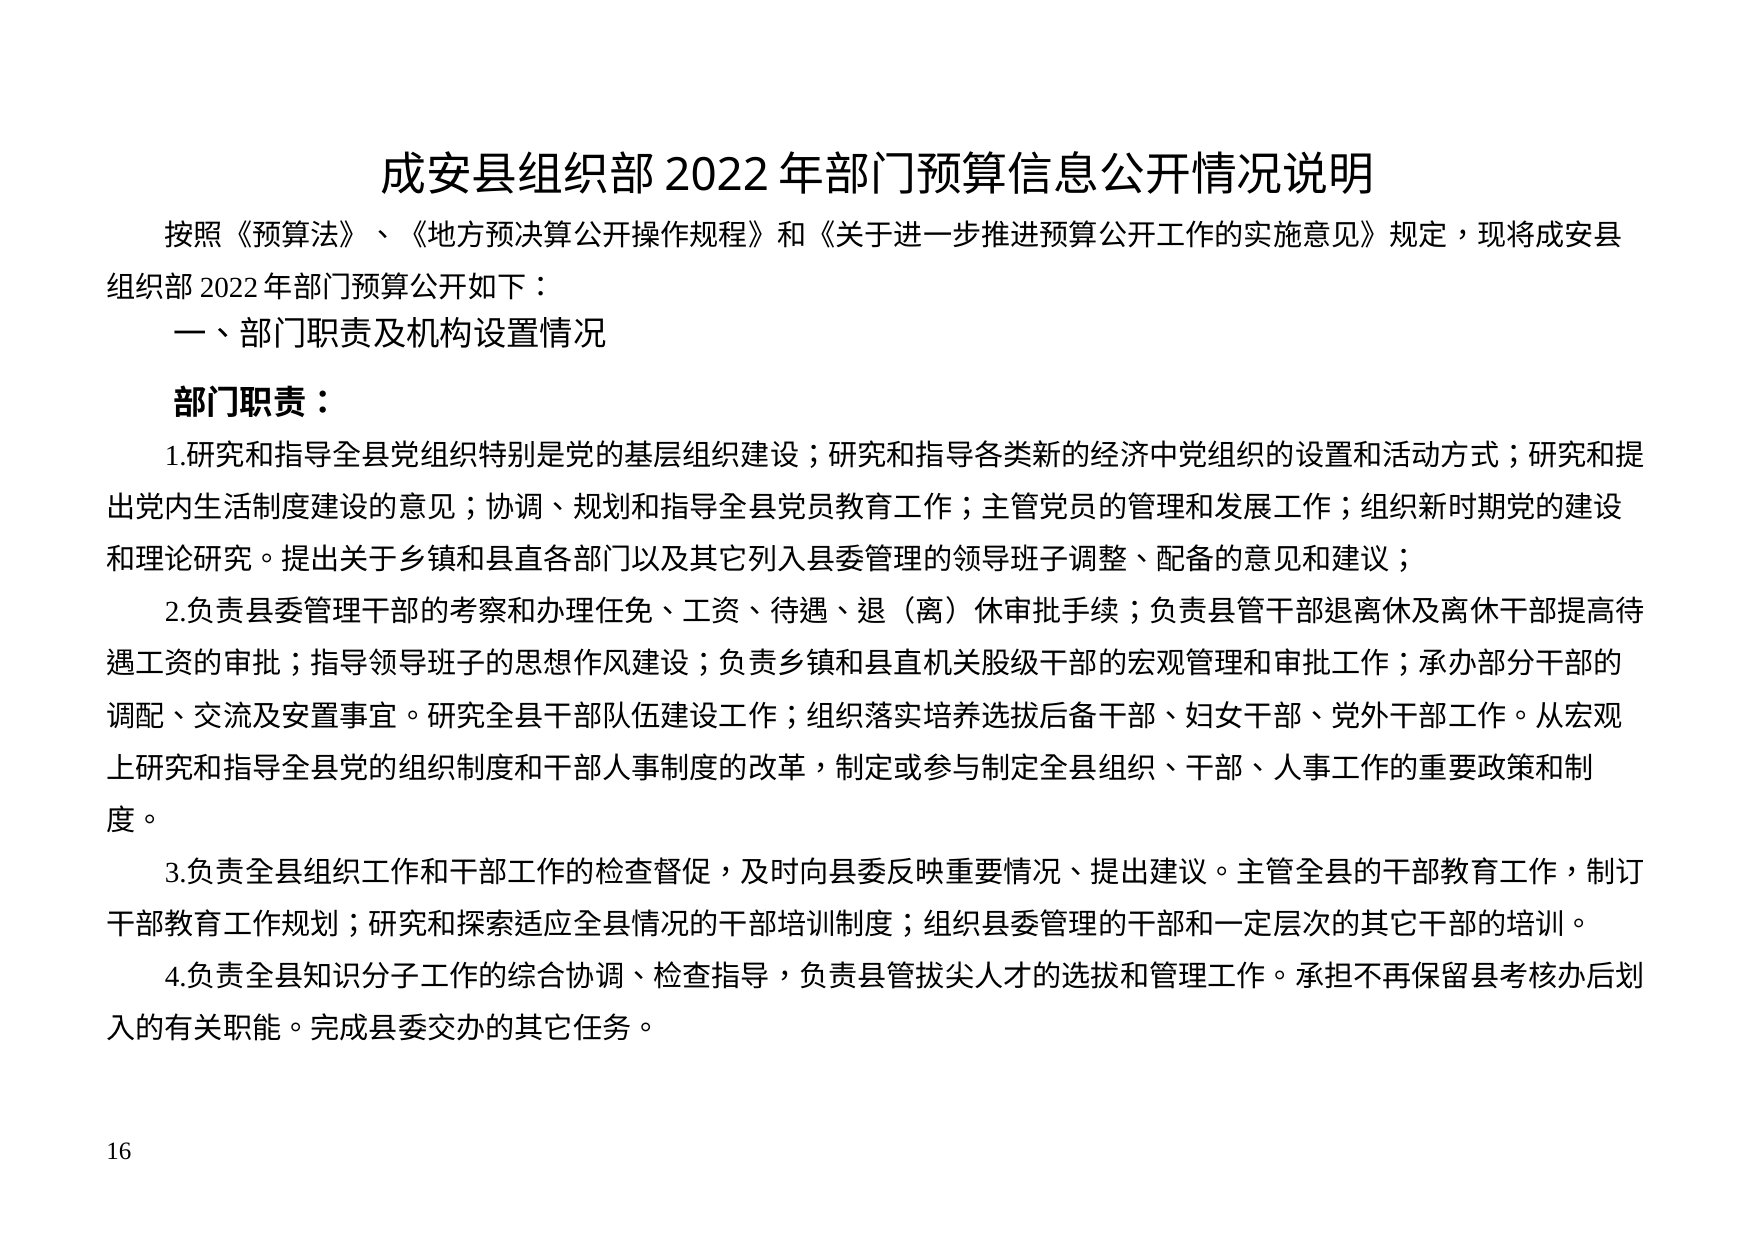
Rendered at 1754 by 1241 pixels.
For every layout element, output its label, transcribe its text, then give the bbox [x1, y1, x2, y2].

text 按照《预算法》、《地方预决算公开操作规程》和《关于进一步推进预算公开工作的实施意见》规定，现将成安县组织部2022年部门预算公开如下： [106, 204, 1648, 308]
text 部门职责： [106, 378, 1648, 424]
text 1.研究和指导全县党组织特别是党的基层组织建设；研究和指导各类新的经济中党组织的设置和活动方式；研究和提出党内生活制度建设的意见；协调、规划和指导全县党员教育工作；主管党员的管理和发展工作；组织新时期党的建设和理论研究。提出关于乡镇和县直各部门以及其它列入县委管理的领导班子调整、配备的意见和建议； [106, 424, 1648, 580]
text 成安县组织部2022年部门预算信息公开情况说明 [106, 142, 1648, 204]
text 一、部门职责及机构设置情况 [106, 309, 1648, 355]
text 2.负责县委管理干部的考察和办理任免、工资、待遇、退（离）休审批手续；负责县管干部退离休及离休干部提高待遇工资的审批；指导领导班子的思想作风建设；负责乡镇和县直机关股级干部的宏观管理和审批工作；承办部分干部的调配、交流及安置事宜。研究全县干部队伍建设工作；组织落实培养选拔后备干部、妇女干部、党外干部工作。从宏观上研究和指导全县党的组织制度和干部人事制度的改革，制定或参与制定全县组织、干部、人事工作的重要政策和制度。 [106, 580, 1648, 841]
text 3.负责全县组织工作和干部工作的检查督促，及时向县委反映重要情况、提出建议。主管全县的干部教育工作，制订干部教育工作规划；研究和探索适应全县情况的干部培训制度；组织县委管理的干部和一定层次的其它干部的培训。 [106, 841, 1648, 945]
text 4.负责全县知识分子工作的综合协调、检查指导，负责县管拔尖人才的选拔和管理工作。承担不再保留县考核办后划入的有关职能。完成县委交办的其它任务。 [106, 945, 1648, 1049]
